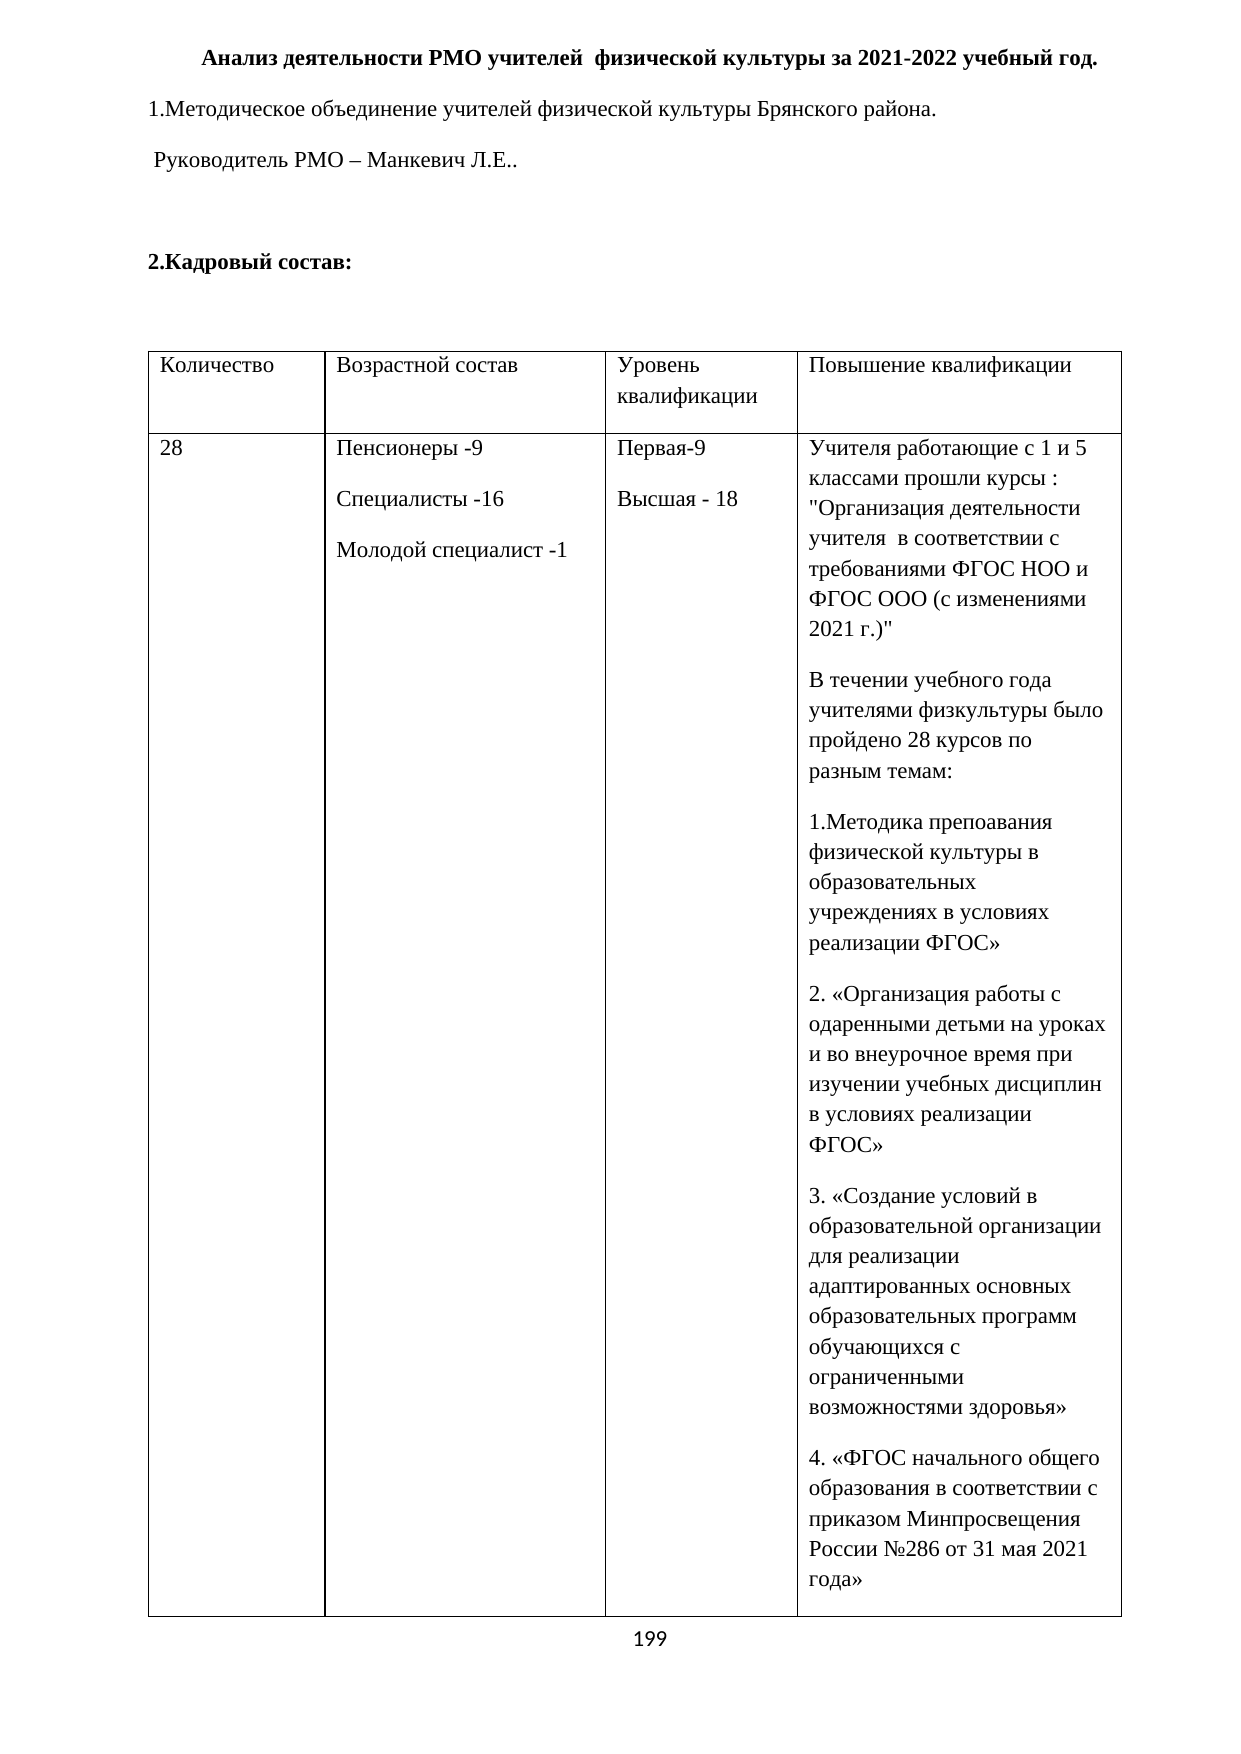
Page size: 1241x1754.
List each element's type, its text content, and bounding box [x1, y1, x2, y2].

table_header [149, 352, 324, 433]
text Руководитель РМО – Манкевич Л.Е.. [148, 146, 1152, 173]
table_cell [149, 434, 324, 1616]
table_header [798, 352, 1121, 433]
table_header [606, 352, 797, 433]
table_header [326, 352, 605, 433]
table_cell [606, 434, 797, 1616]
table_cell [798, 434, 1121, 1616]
text 2.Кадровый состав: [148, 248, 1152, 275]
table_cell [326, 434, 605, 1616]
text Анализ деятельности РМО учителей физической культуры за 2021-2022 учебный год. [148, 44, 1152, 71]
text 1.Методическое объединение учителей физической культуры Брянского района. [148, 95, 1152, 122]
